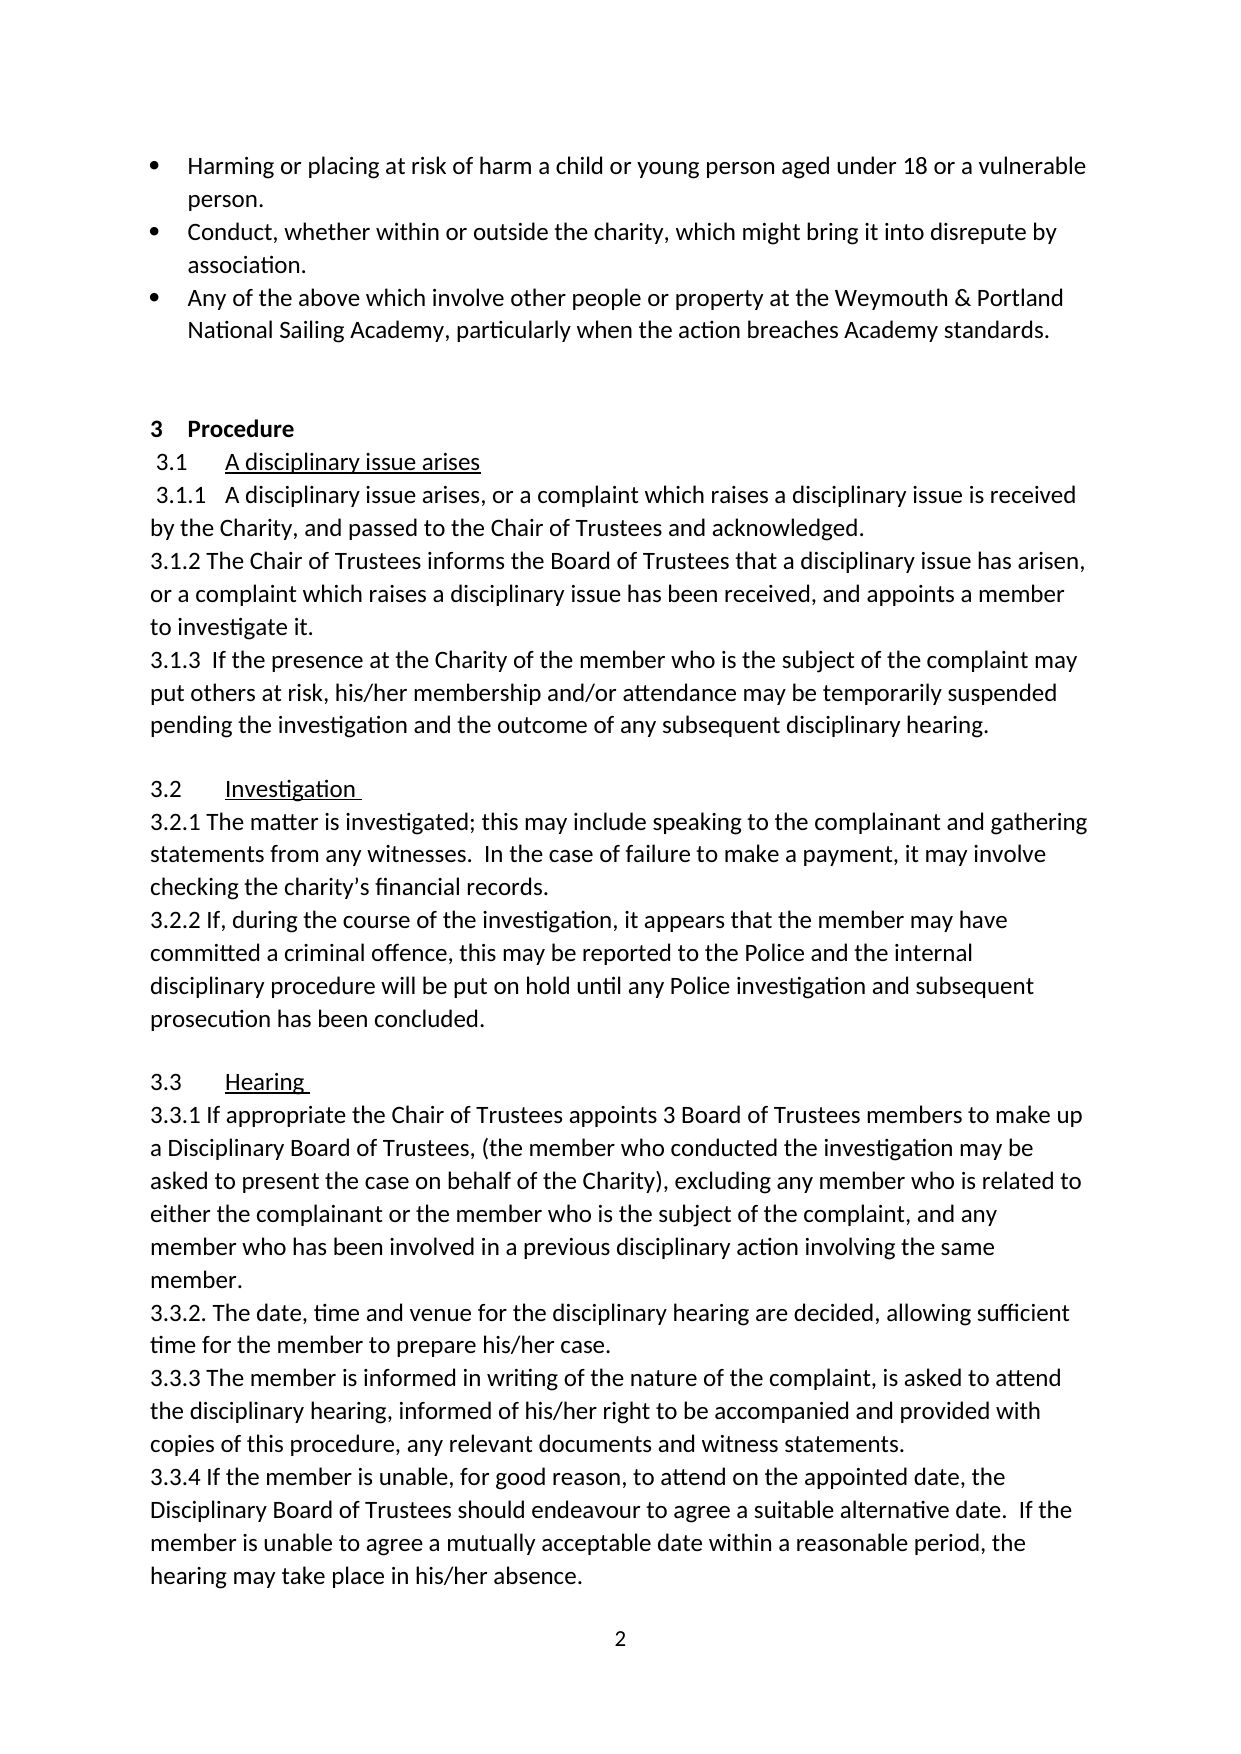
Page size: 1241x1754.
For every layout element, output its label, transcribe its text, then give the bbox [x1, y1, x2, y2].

list Any of the above which involve other people or property at the Weymouth & Portland National Sailing Academy, particularly when the action breaches Academy standards. [150, 282, 1090, 345]
text 3.3 Hearing [150, 1066, 1090, 1097]
text 3.3.2. The date, time and venue for the disciplinary hearing are decided, allowing sufficient time for the member to prepare his/her case. [150, 1297, 1090, 1360]
text 3.2 Investigation [150, 773, 1090, 803]
list Conduct, whether within or outside the charity, which might bring it into disrepute by association. [150, 216, 1090, 279]
text 3.2.2 If, during the course of the investigation, it appears that the member may have committed a criminal offence, this may be reported to the Police and the internal disciplinary procedure will be put on hold until any Police investigation and subsequent prosecution has been concluded. [150, 904, 1090, 1034]
text 3.3.4 If the member is unable, for good reason, to attend on the appointed date, the Disciplinary Board of Trustees should endeavour to agree a suitable alternative date. If the member is unable to agree a mutually acceptable date within a reasonable period, the hearing may take place in his/her absence. [150, 1461, 1090, 1591]
text 3.1.1 A disciplinary issue arises, or a complaint which raises a disciplinary issue is received by the Charity, and passed to the Chair of Trustees and acknowledged. [150, 479, 1090, 543]
list Procedure [150, 413, 1090, 444]
text 3.1.2 The Chair of Trustees informs the Board of Trustees that a disciplinary issue has arisen, or a complaint which raises a disciplinary issue has been received, and appoints a member to investigate it. [150, 545, 1090, 641]
text 3.3.1 If appropriate the Chair of Trustees appoints 3 Board of Trustees members to make up a Disciplinary Board of Trustees, (the member who conducted the investigation may be asked to present the case on behalf of the Charity), excluding any member who is related to either the complainant or the member who is the subject of the complaint, and any member who has been involved in a previous disciplinary action involving the same member. [150, 1099, 1090, 1294]
text 3.3.3 The member is informed in writing of the nature of the complaint, is asked to attend the disciplinary hearing, informed of his/her right to be accompanied and provided with copies of this procedure, any relevant documents and witness statements. [150, 1362, 1090, 1459]
text 3.2.1 The matter is investigated; this may include speaking to the complainant and gathering statements from any witnesses. In the case of failure to make a payment, it may involve checking the charity’s financial records. [150, 806, 1090, 902]
text 3.1.3 If the presence at the Charity of the member who is the subject of the complaint may put others at risk, his/her membership and/or attendance may be temporarily suspended pending the investigation and the outcome of any subsequent disciplinary hearing. [150, 644, 1090, 740]
list Harming or placing at risk of harm a child or young person aged under 18 or a vulnerable person. [150, 150, 1090, 213]
text 3.1 A disciplinary issue arises [150, 446, 1090, 477]
